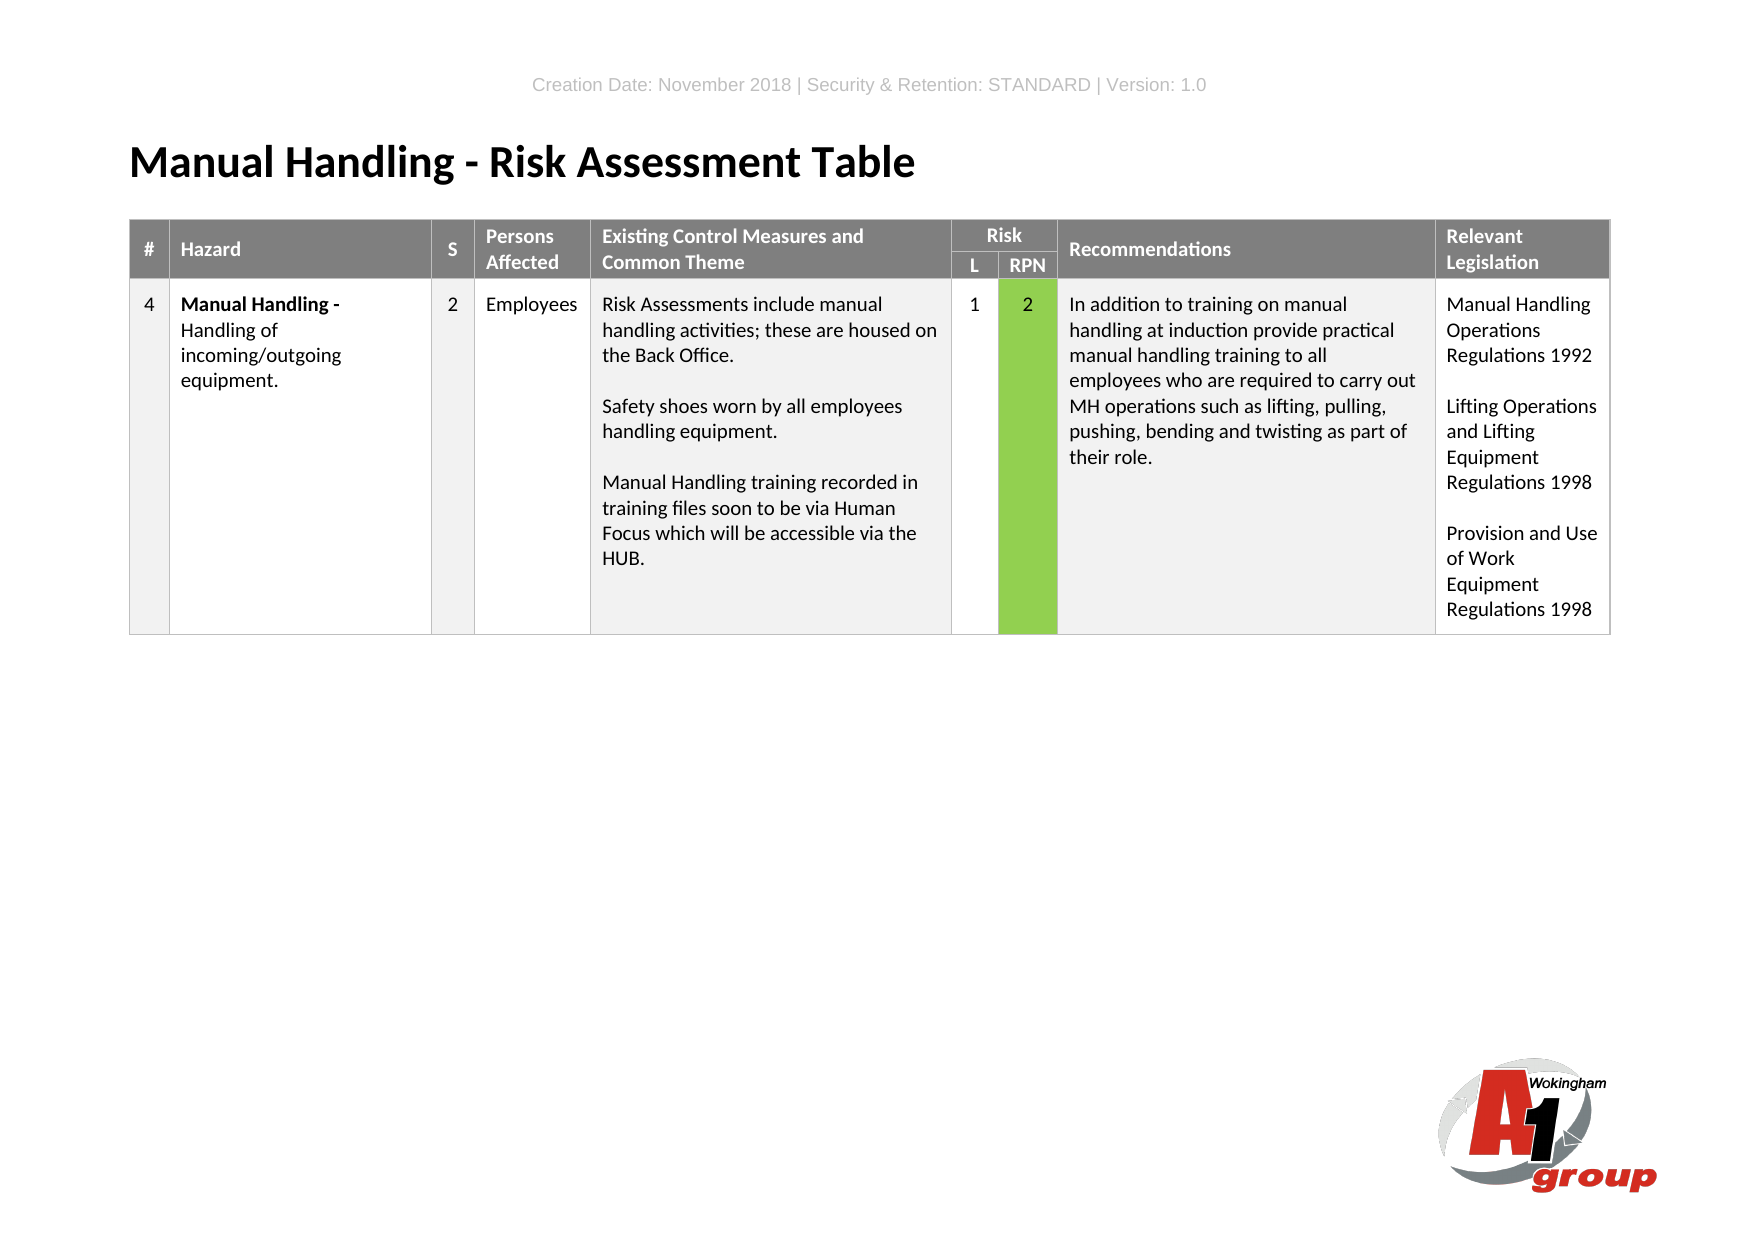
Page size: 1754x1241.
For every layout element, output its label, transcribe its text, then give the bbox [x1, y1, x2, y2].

picture [1436, 1055, 1660, 1196]
table_cell RPN [999, 252, 1057, 278]
table_cell Manual Handling Operations Regulations 1992 Lifting Operations and Lifting Equipment Regulations 1998 Provision and Use of Work Equipment Regulations 1998 [1436, 279, 1609, 634]
table_cell L [952, 252, 998, 278]
table_header Risk [952, 220, 1057, 251]
table_header Persons Affected [475, 220, 590, 278]
table_header # [130, 220, 169, 278]
table_cell 1 [952, 279, 998, 634]
table_header Relevant Legislation [1436, 220, 1609, 278]
table_cell Manual Handling - Handling of incoming/outgoing equipment. [170, 279, 431, 634]
table_cell Employees [475, 279, 590, 634]
table_cell 4 [130, 279, 169, 634]
subtitle Manual Handling - Risk Assessment Table [129, 133, 1609, 189]
table_header Recommendations [1058, 220, 1435, 278]
table_header Existing Control Measures and Common Theme [591, 220, 951, 278]
table_header S [432, 220, 474, 278]
table_cell 2 [999, 279, 1057, 634]
table_cell In addition to training on manual handling at induction provide practical manual handling training to all employees who are required to carry out MH operations such as lifting, pulling, pushing, bending and twisting as part of their role. [1058, 279, 1435, 634]
table_cell 2 [432, 279, 474, 634]
table_cell Risk Assessments include manual handling activities; these are housed on the Back Office. Safety shoes worn by all employees handling equipment. Manual Handling training recorded in training files soon to be via Human Focus which will be accessible via the HUB. [591, 279, 951, 634]
table_header Hazard [170, 220, 431, 278]
